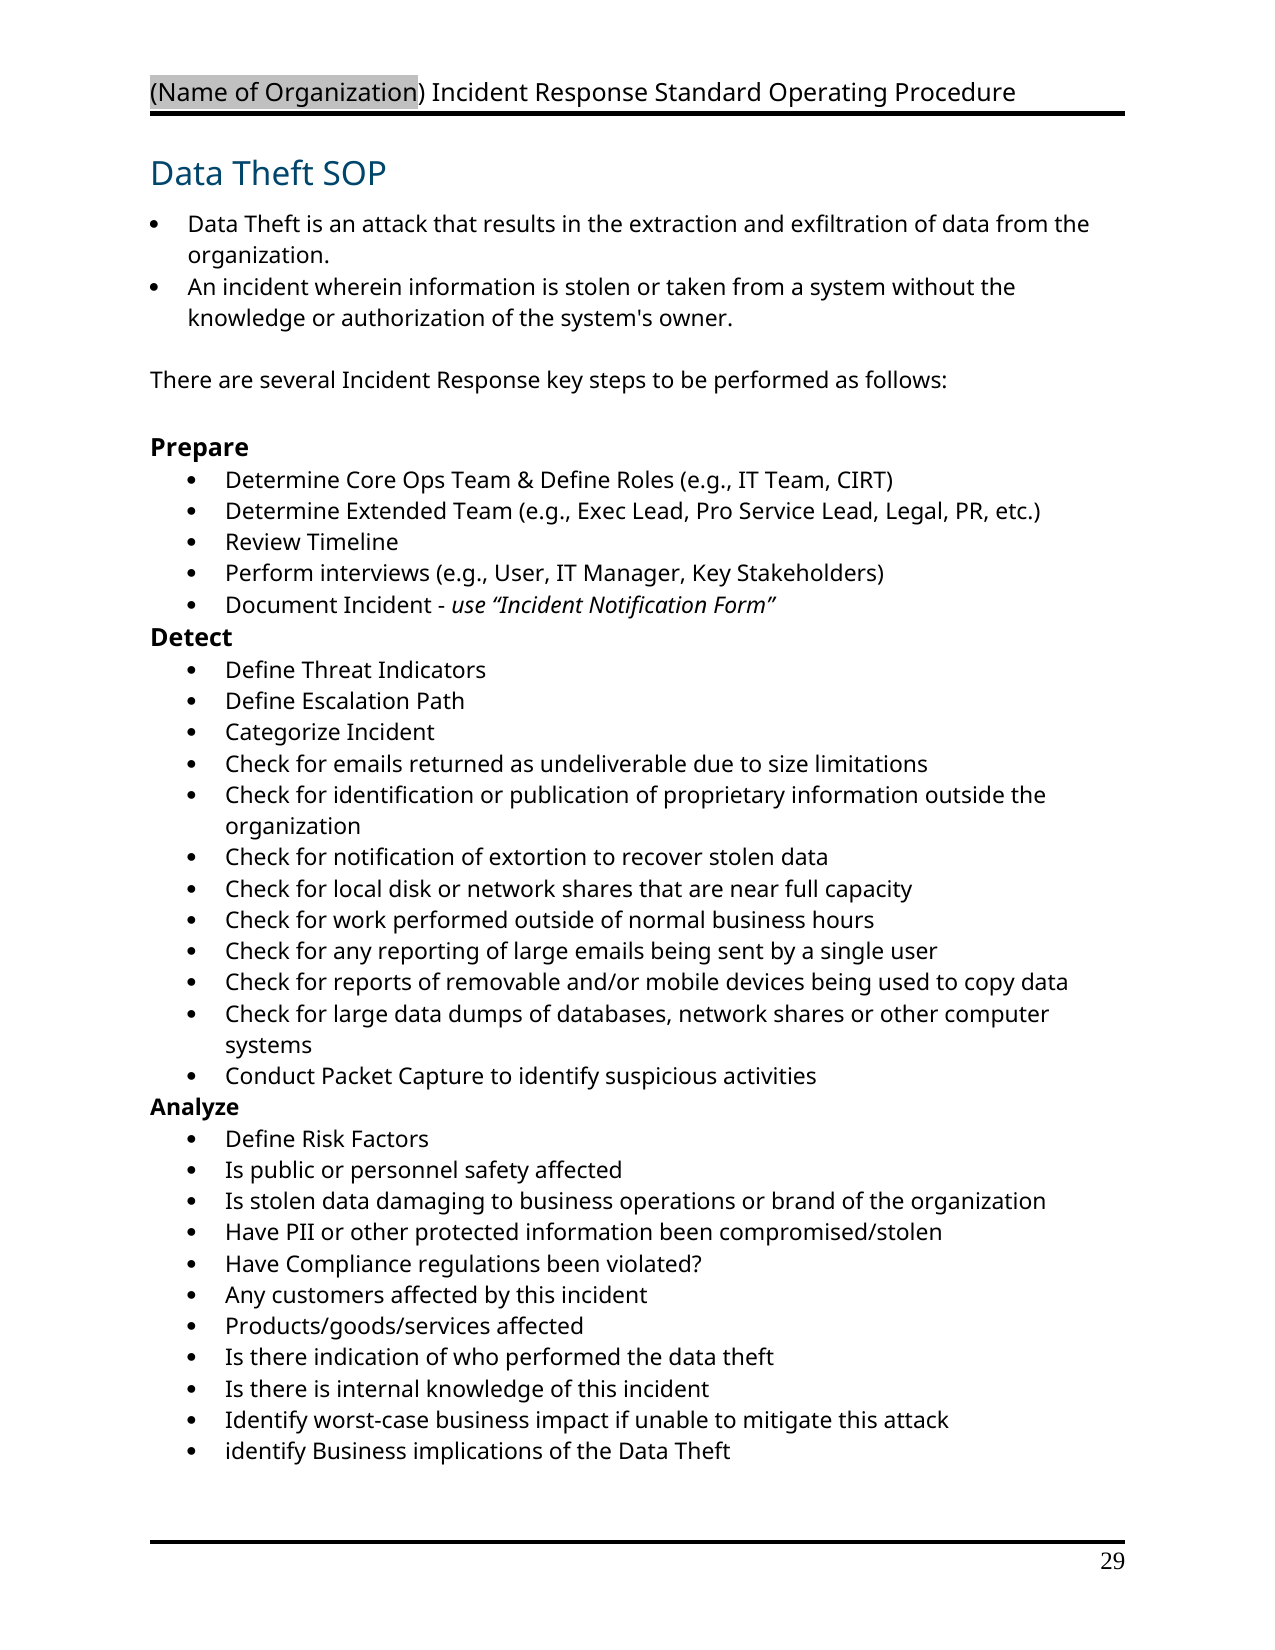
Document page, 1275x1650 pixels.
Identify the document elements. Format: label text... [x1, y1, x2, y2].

list Check for identification or publication of proprietary information outside the organization [187, 779, 1125, 841]
list Review Timeline [187, 526, 1125, 557]
list Check for any reporting of large emails being sent by a single user [187, 935, 1125, 966]
list identify Business implications of the Data Theft [187, 1435, 1125, 1466]
list Is public or personnel safety affected [187, 1154, 1125, 1185]
list Define Threat Indicators [187, 654, 1125, 685]
text Detect [150, 620, 1125, 654]
list Perform interviews (e.g., User, IT Manager, Key Stakeholders) [187, 557, 1125, 588]
text Prepare [150, 429, 1125, 463]
list Define Risk Factors [187, 1123, 1125, 1154]
list Determine Core Ops Team & Define Roles (e.g., IT Team, CIRT) [187, 463, 1125, 495]
text Analyze [150, 1091, 1125, 1123]
list Check for large data dumps of databases, network shares or other computer systems [187, 998, 1125, 1060]
list Is stolen data damaging to business operations or brand of the organization [187, 1185, 1125, 1216]
list Check for emails returned as undeliverable due to size limitations [187, 748, 1125, 779]
list Identify worst-case business impact if unable to mitigate this attack [187, 1404, 1125, 1435]
list Have Compliance regulations been violated? [187, 1248, 1125, 1279]
list Check for local disk or network shares that are near full capacity [187, 873, 1125, 904]
list Define Escalation Path [187, 685, 1125, 716]
list Products/goods/services affected [187, 1310, 1125, 1341]
list Conduct Packet Capture to identify suspicious activities [187, 1060, 1125, 1091]
list Is there is internal knowledge of this incident [187, 1373, 1125, 1404]
subtitle Data Theft SOP [150, 150, 1125, 195]
list Have PII or other protected information been compromised/stolen [187, 1216, 1125, 1248]
list Is there indication of who performed the data theft [187, 1341, 1125, 1373]
list Determine Extended Team (e.g., Exec Lead, Pro Service Lead, Legal, PR, etc.) [187, 495, 1125, 526]
list Categorize Incident [187, 716, 1125, 748]
text There are several Incident Response key steps to be performed as follows: [150, 364, 1125, 395]
list Check for notification of extortion to recover stolen data [187, 841, 1125, 873]
list Data Theft is an attack that results in the extraction and exfiltration of data from the organization. [150, 208, 1125, 270]
list An incident wherein information is stolen or taken from a system without the knowledge or authorization of the system's owner. [150, 270, 1125, 333]
list Document Incident - use “Incident Notification Form” [187, 588, 1125, 620]
list Check for reports of removable and/or mobile devices being used to copy data [187, 966, 1125, 998]
list Any customers affected by this incident [187, 1279, 1125, 1310]
list Check for work performed outside of normal business hours [187, 904, 1125, 935]
